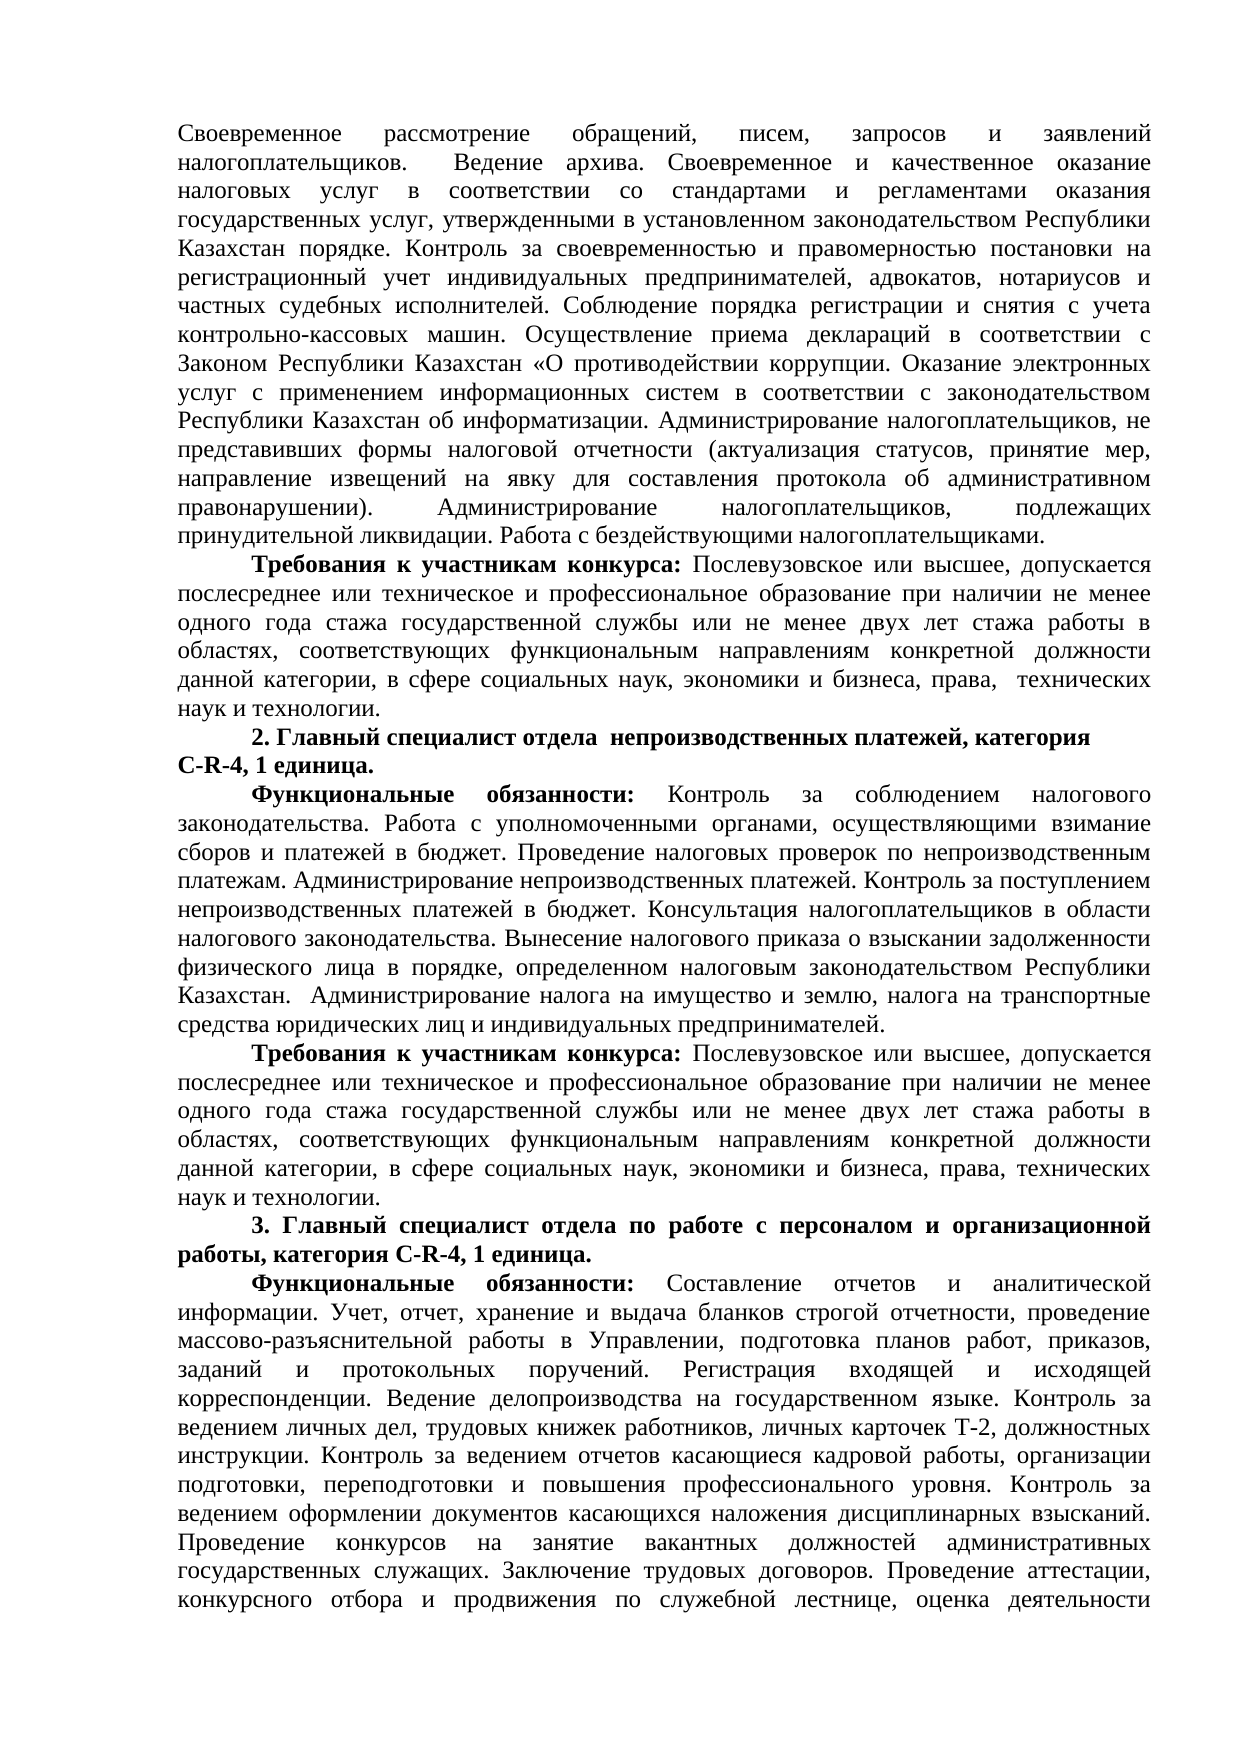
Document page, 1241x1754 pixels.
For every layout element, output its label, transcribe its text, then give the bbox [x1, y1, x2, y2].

text Требования к участникам конкурса: Послевузовское или высшее, допускается послесреднее или техническое и профессиональное образование при наличии не менее одного года стажа государственной службы или не менее двух лет стажа работы в областях, соответствующих функциональным направлениям конкретной должности данной категории, в сфере социальных наук, экономики и бизнеса, права, технических наук и технологии. [177, 1038, 1152, 1211]
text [177, 1268, 1152, 1613]
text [177, 118, 1152, 549]
text Требования к участникам конкурса: Послевузовское или высшее, допускается послесреднее или техническое и профессиональное образование при наличии не менее одного года стажа государственной службы или не менее двух лет стажа работы в областях, соответствующих функциональным направлениям конкретной должности данной категории, в сфере социальных наук, экономики и бизнеса, права, технических наук и технологии. [177, 549, 1152, 722]
text Функциональные обязанности: Контроль за соблюдением налогового законодательства. Работа с уполномоченными органами, осуществляющими взимание сборов и платежей в бюджет. Проведение налоговых проверок по непроизводственным платежам. Администрирование непроизводственных платежей. Контроль за поступлением непроизводственных платежей в бюджет. Консультация налогоплательщиков в области налогового законодательства. Вынесение налогового приказа о взыскании задолженности физического лица в порядке, определенном налоговым законодательством Республики Казахстан. Администрирование налога на имущество и землю, налога на транспортные средства юридических лиц и индивидуальных предпринимателей. [177, 779, 1152, 1038]
text С-R-4, 1 единица. [177, 751, 1152, 779]
text 3. Главный специалист отдела по работе с персоналом и организационной работы, категория С-R-4, 1 единица. [177, 1211, 1152, 1268]
text 2. Главный специалист отдела непроизводственных платежей, категория [177, 722, 1152, 751]
